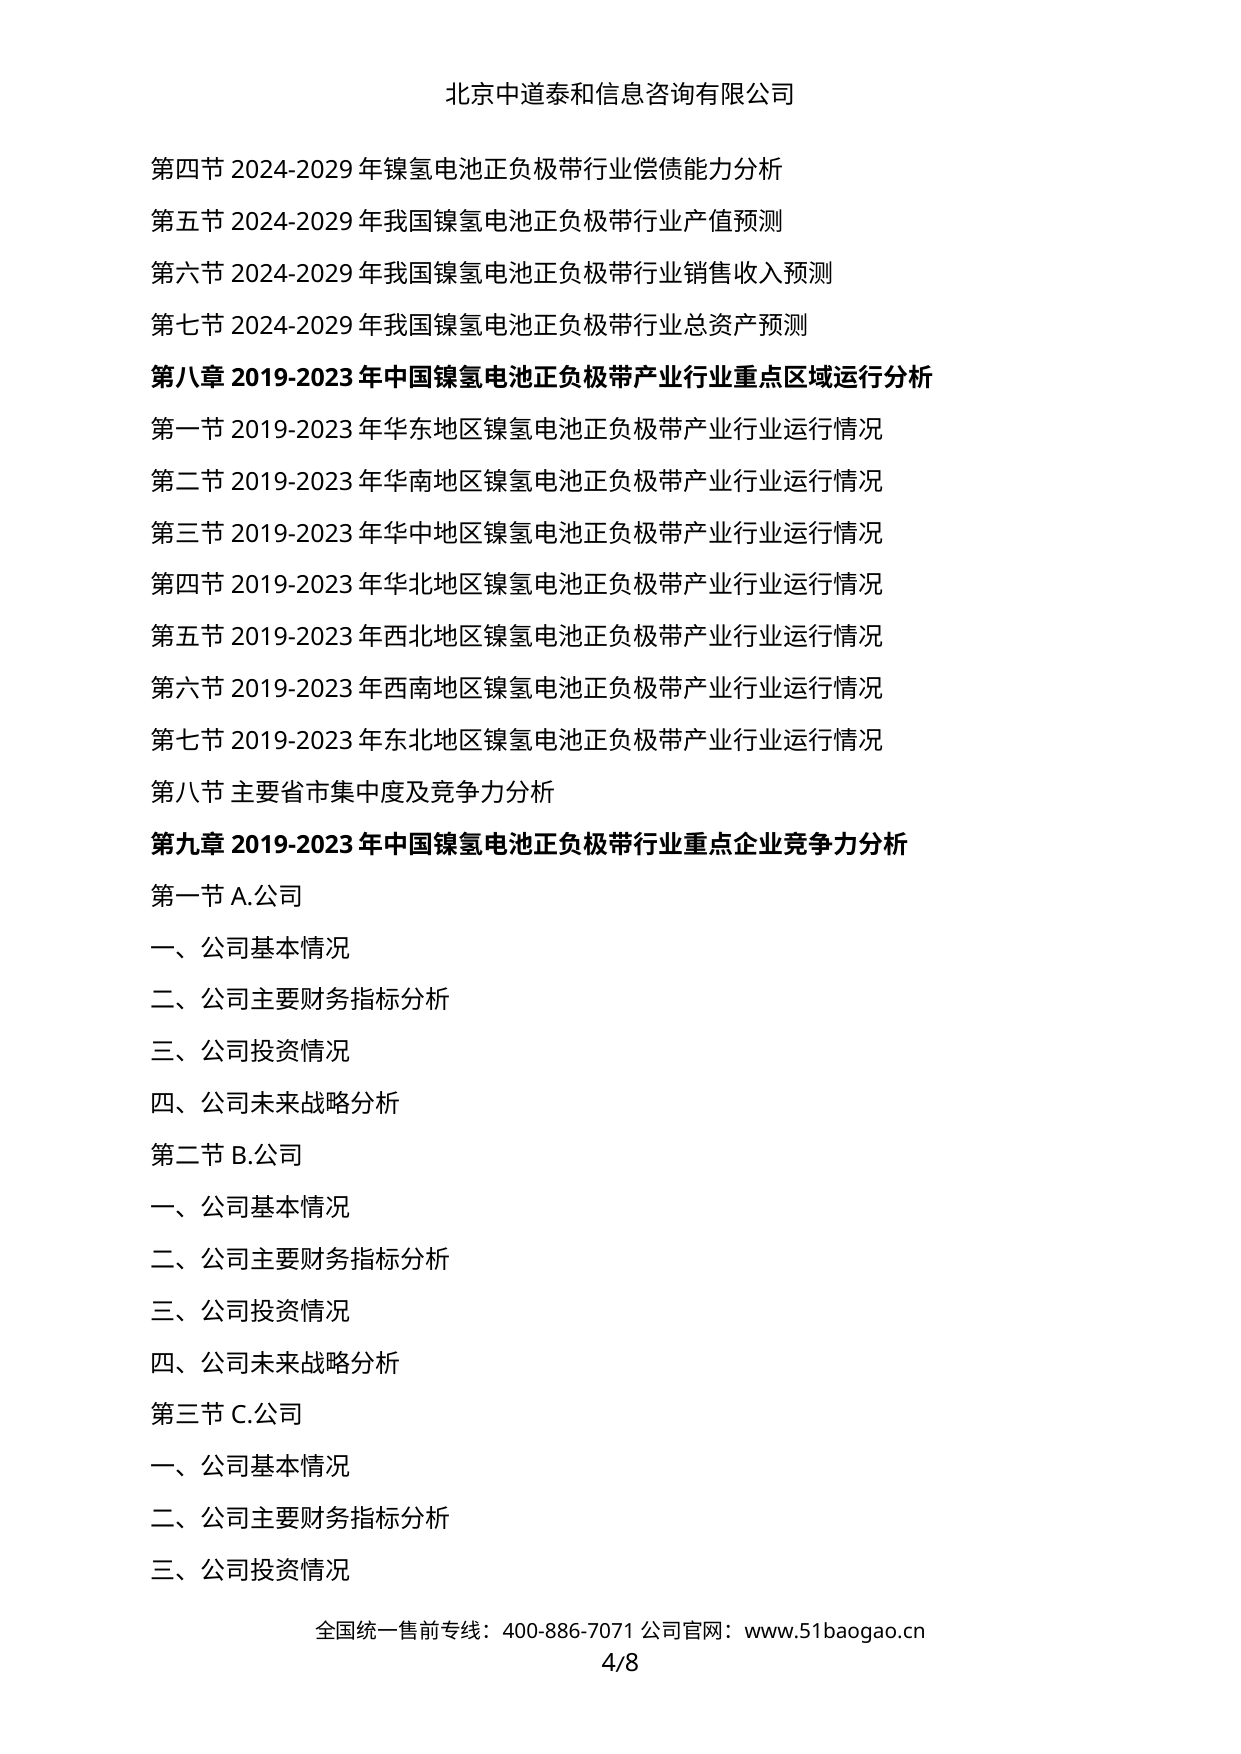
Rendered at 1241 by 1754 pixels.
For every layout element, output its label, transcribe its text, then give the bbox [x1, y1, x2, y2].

text 第九章 2019-2023年中国镍氢电池正负极带行业重点企业竞争力分析 [150, 824, 1090, 861]
text 第三节 2019-2023年华中地区镍氢电池正负极带产业行业运行情况 [150, 513, 1090, 549]
text 第五节 2019-2023年西北地区镍氢电池正负极带产业行业运行情况 [150, 617, 1090, 653]
text 第八节 主要省市集中度及竞争力分析 [150, 772, 1090, 809]
text 三、公司投资情况 [150, 1291, 1090, 1327]
text 第六节 2024-2029年我国镍氢电池正负极带行业销售收入预测 [150, 254, 1090, 290]
text 二、公司主要财务指标分析 [150, 1499, 1090, 1535]
text 第三节 C.公司 [150, 1395, 1090, 1431]
text 第五节 2024-2029年我国镍氢电池正负极带行业产值预测 [150, 202, 1090, 238]
text 二、公司主要财务指标分析 [150, 1239, 1090, 1276]
text 一、公司基本情况 [150, 928, 1090, 964]
text 第二节 2019-2023年华南地区镍氢电池正负极带产业行业运行情况 [150, 461, 1090, 497]
text 三、公司投资情况 [150, 1551, 1090, 1587]
text 第四节 2024-2029年镍氢电池正负极带行业偿债能力分析 [150, 150, 1090, 186]
text 一、公司基本情况 [150, 1447, 1090, 1483]
text 第六节 2019-2023年西南地区镍氢电池正负极带产业行业运行情况 [150, 669, 1090, 705]
text 第二节 B.公司 [150, 1136, 1090, 1172]
text 一、公司基本情况 [150, 1187, 1090, 1224]
text 三、公司投资情况 [150, 1032, 1090, 1068]
text 第七节 2019-2023年东北地区镍氢电池正负极带产业行业运行情况 [150, 721, 1090, 757]
text 第一节 2019-2023年华东地区镍氢电池正负极带产业行业运行情况 [150, 409, 1090, 446]
text 四、公司未来战略分析 [150, 1343, 1090, 1379]
text 第七节 2024-2029年我国镍氢电池正负极带行业总资产预测 [150, 306, 1090, 342]
text 四、公司未来战略分析 [150, 1084, 1090, 1120]
text 第四节 2019-2023年华北地区镍氢电池正负极带产业行业运行情况 [150, 565, 1090, 601]
text 第八章 2019-2023年中国镍氢电池正负极带产业行业重点区域运行分析 [150, 357, 1090, 394]
text 二、公司主要财务指标分析 [150, 980, 1090, 1016]
text 第一节 A.公司 [150, 876, 1090, 912]
